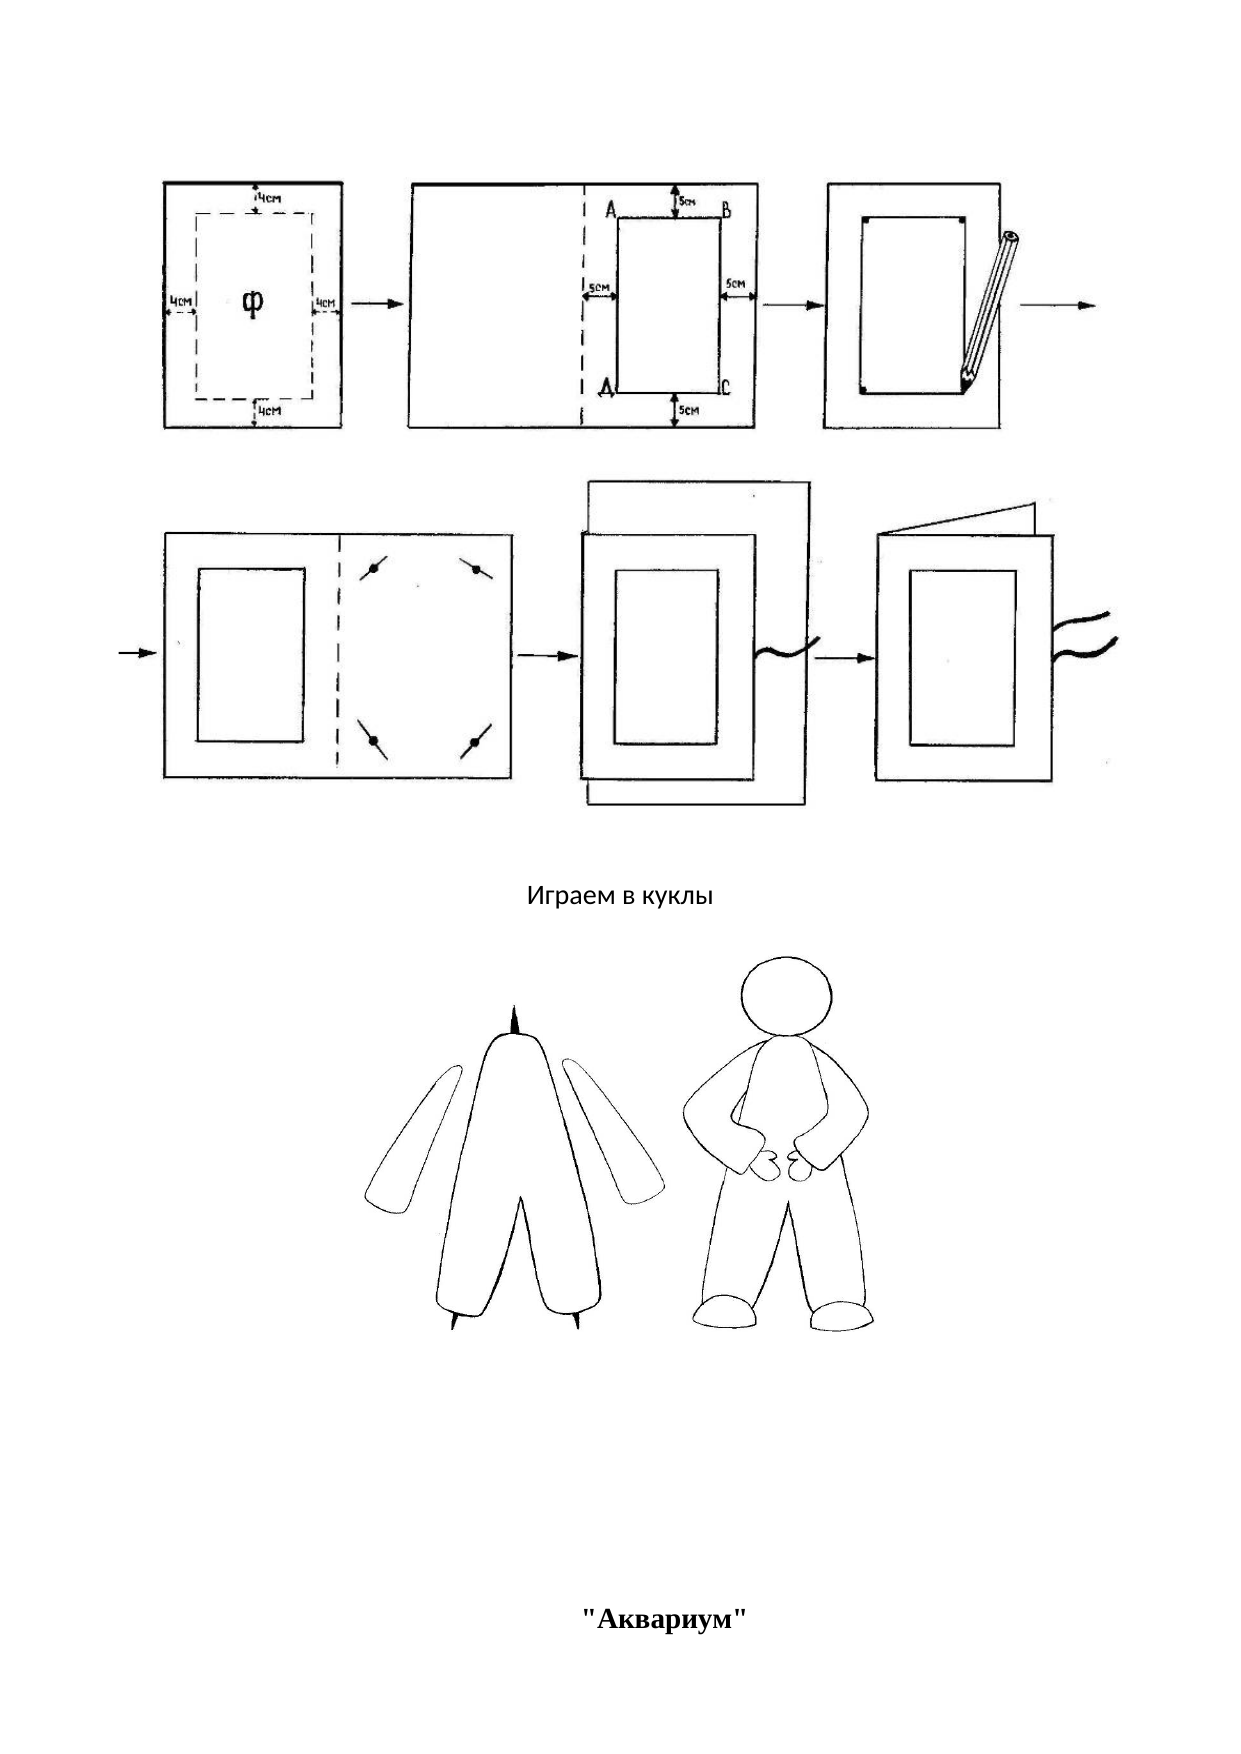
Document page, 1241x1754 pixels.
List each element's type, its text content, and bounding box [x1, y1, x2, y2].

picture [118, 153, 1122, 833]
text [75, 75, 1165, 1403]
picture [363, 955, 877, 1332]
text "Аквариум" [75, 1601, 1165, 1634]
